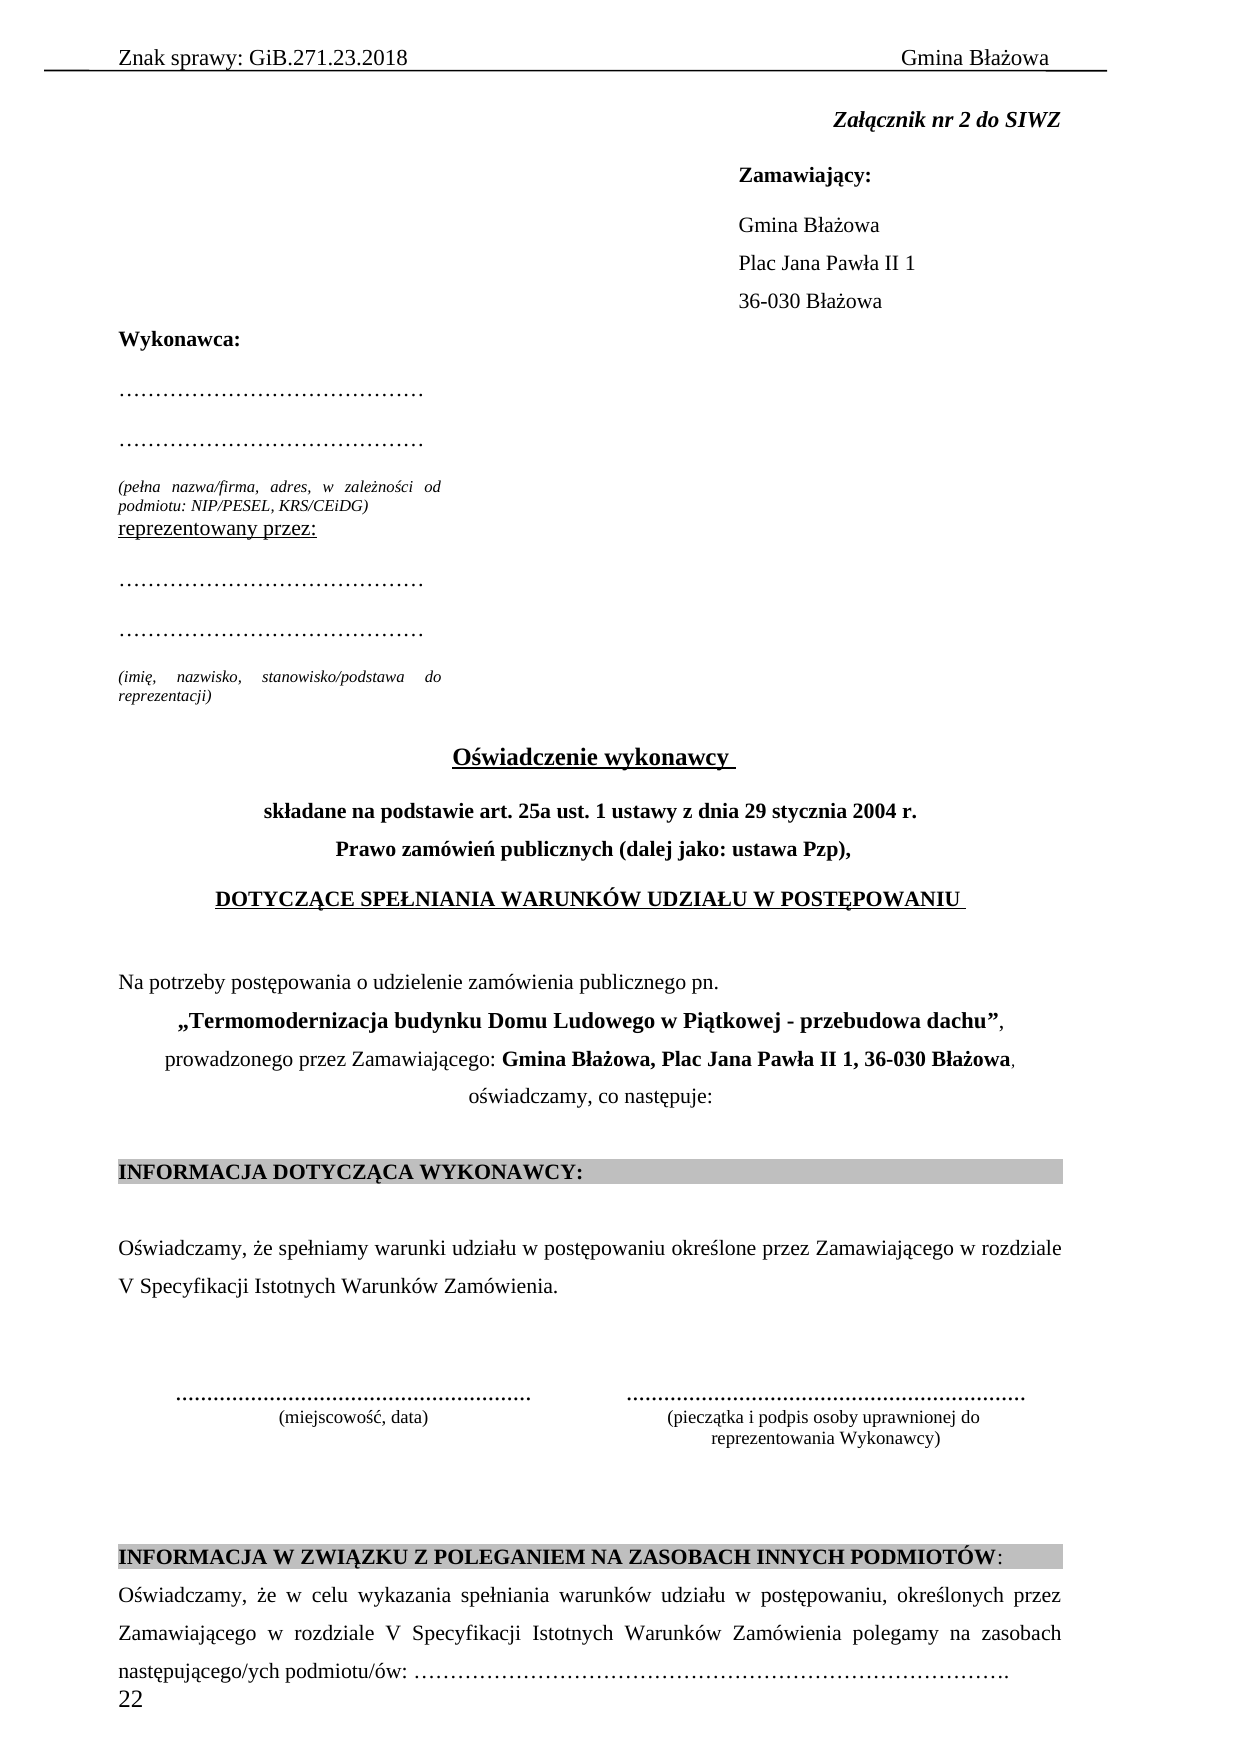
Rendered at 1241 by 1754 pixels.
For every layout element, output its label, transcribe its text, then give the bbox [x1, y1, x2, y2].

text (imię, nazwisko, stanowisko/podstawa do reprezentacji) [118, 666, 443, 705]
text ………………………………………………………………………… [118, 566, 443, 641]
text DOTYCZĄCE SPEŁNIANIA WARUNKÓW UDZIAŁU W POSTĘPOWANIU [118, 886, 1063, 954]
text 36-030 Błażowa [738, 288, 1063, 313]
text składane na podstawie art. 25a ust. 1 ustawy z dnia 29 stycznia 2004 r. [118, 798, 1063, 823]
text „Termomodernizacja budynku Domu Ludowego w Piątkowej - przebudowa dachu”, prowadzonego przez Zamawiającego: Gmina Błażowa, Plac Jana Pawła II 1, 36-030 Błażowa, oświadczamy, co następuje: [118, 1007, 1063, 1109]
text Oświadczenie wykonawcy [118, 742, 1063, 771]
text INFORMACJA DOTYCZĄCA WYKONAWCY: [118, 1159, 1063, 1184]
text Zamawiający: [664, 162, 1063, 187]
text Oświadczamy, że spełniamy warunki udziału w postępowaniu określone przez Zamawiającego w rozdziale V Specyfikacji Istotnych Warunków Zamówienia. [118, 1235, 1063, 1298]
text Plac Jana Pawła II 1 [738, 250, 1063, 275]
table_header ......................................................... (miejscowość, data) [118, 1348, 588, 1449]
text reprezentowany przez: [118, 515, 1063, 540]
text Wykonawca: [118, 326, 1063, 351]
text (pełna nazwa/firma, adres, w zależności od podmiotu: NIP/PESEL, KRS/CEiDG) [118, 477, 443, 515]
text Prawo zamówień publicznych (dalej jako: ustawa Pzp), [118, 836, 1063, 861]
text Na potrzeby postępowania o udzielenie zamówienia publicznego pn. [118, 969, 1063, 994]
text Załącznik nr 2 do SIWZ [118, 106, 1063, 133]
text INFORMACJA W ZWIĄZKU Z POLEGANIEM NA ZASOBACH INNYCH PODMIOTÓW: [118, 1544, 1063, 1569]
table_header ................................................................ (pieczątka i podpis osoby uprawnionej do reprezentowania Wykonawcy) [589, 1348, 1063, 1449]
text ………………………………………………………………………… [118, 376, 443, 452]
text Oświadczamy, że w celu wykazania spełniania warunków udziału w postępowaniu, określonych przez Zamawiającego w rozdziale V Specyfikacji Istotnych Warunków Zamówienia polegamy na zasobach następującego/ych podmiotu/ów: ………………………………………………………………………. [118, 1582, 1063, 1683]
text Gmina Błażowa [738, 212, 1063, 237]
